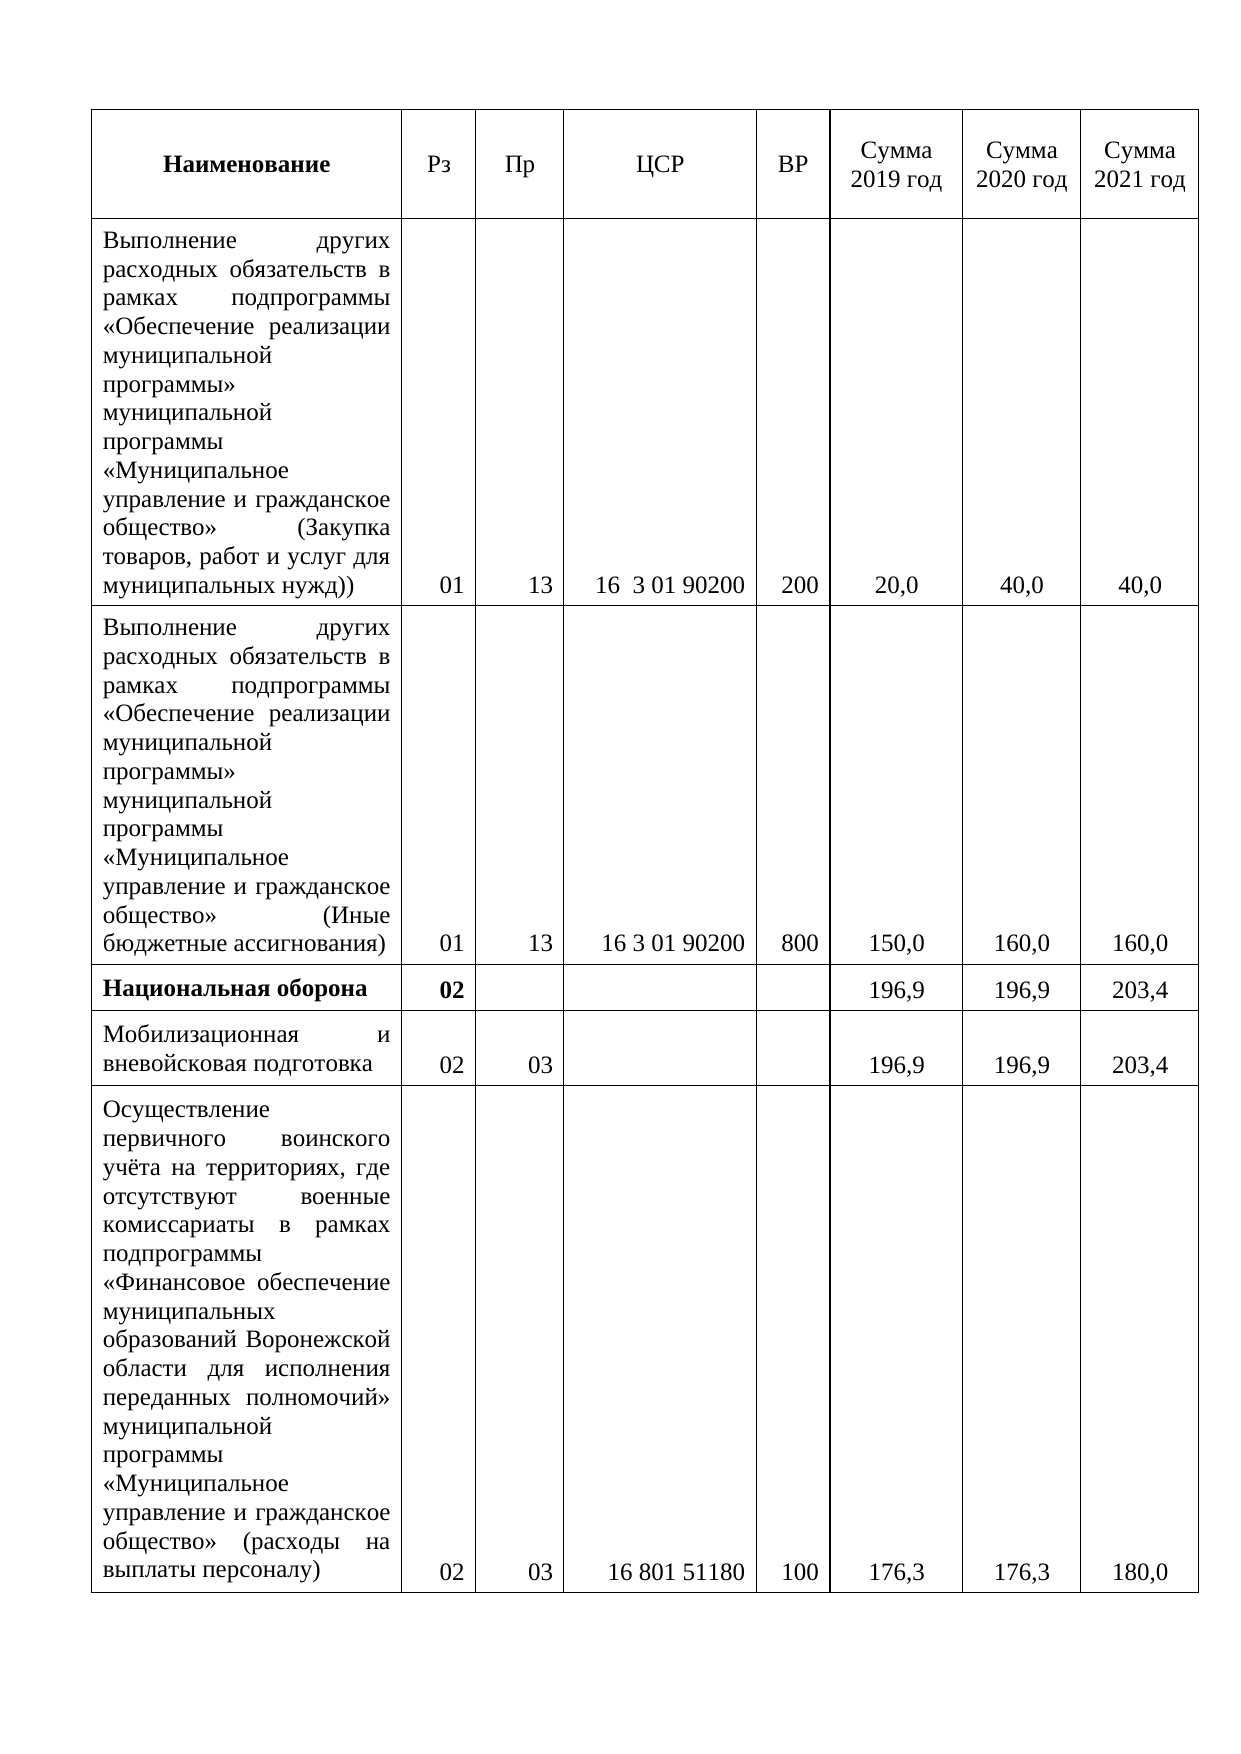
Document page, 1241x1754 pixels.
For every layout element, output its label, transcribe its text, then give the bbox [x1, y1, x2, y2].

table_cell 16 3 01 90200 [564, 219, 756, 605]
table_cell Выполнение других расходных обязательств в рамках подпрограммы «Обеспечение реализации муниципальной программы» муниципальной программы «Муниципальное управление и гражданское общество» (Иные бюджетные ассигнования) [92, 606, 401, 963]
table_cell 40,0 [963, 219, 1080, 605]
table_cell 16 3 01 90200 [564, 606, 756, 963]
table_cell 01 [402, 219, 475, 605]
table_cell Осуществление первичного воинского учёта на территориях, где отсутствуют военные комиссариаты в рамках подпрограммы «Финансовое обеспечение муниципальных образований Воронежской области для исполнения переданных полномочий» муниципальной программы «Муниципальное управление и гражданское общество» (расходы на выплаты персоналу) [92, 1086, 401, 1592]
table_cell Мобилизационная и вневойсковая подготовка [92, 1011, 401, 1085]
table_cell [476, 965, 563, 1010]
table_cell 02 [402, 1086, 475, 1592]
table_cell 03 [476, 1086, 563, 1592]
table_cell 180,0 [1081, 1086, 1198, 1592]
table_cell Выполнение других расходных обязательств в рамках подпрограммы «Обеспечение реализации муниципальной программы» муниципальной программы «Муниципальное управление и гражданское общество» (Закупка товаров, работ и услуг для муниципальных нужд)) [92, 219, 401, 605]
table_cell 160,0 [1081, 606, 1198, 963]
table_header Пр [476, 110, 563, 218]
table_cell Национальная оборона [92, 965, 401, 1010]
table_header Сумма 2019 год [831, 110, 962, 218]
table_cell 13 [476, 606, 563, 963]
table_cell [564, 965, 756, 1010]
table_cell 176,3 [831, 1086, 962, 1592]
table_cell 150,0 [831, 606, 962, 963]
table_cell 196,9 [831, 965, 962, 1010]
table_cell [564, 1011, 756, 1085]
table_cell 20,0 [831, 219, 962, 605]
table_cell 196,9 [963, 1011, 1080, 1085]
table_cell 203,4 [1081, 965, 1198, 1010]
table_cell 176,3 [963, 1086, 1080, 1592]
table_cell [757, 965, 829, 1010]
table_header ВР [757, 110, 829, 218]
table_cell [757, 1011, 829, 1085]
table_cell 800 [757, 606, 829, 963]
table_cell 02 [402, 965, 475, 1010]
table_header ЦСР [564, 110, 756, 218]
table_cell 02 [402, 1011, 475, 1085]
table_cell 13 [476, 219, 563, 605]
table_cell 16 801 51180 [564, 1086, 756, 1592]
table_cell 40,0 [1081, 219, 1198, 605]
table_cell 200 [757, 219, 829, 605]
table_cell 03 [476, 1011, 563, 1085]
table_cell 160,0 [963, 606, 1080, 963]
table_cell 196,9 [831, 1011, 962, 1085]
table_header Наименование [92, 110, 401, 218]
table_cell 100 [757, 1086, 829, 1592]
table_cell 196,9 [963, 965, 1080, 1010]
table_header Сумма 2020 год [963, 110, 1080, 218]
table_header Сумма 2021 год [1081, 110, 1198, 218]
table_cell 01 [402, 606, 475, 963]
table_header Рз [402, 110, 475, 218]
table_cell 203,4 [1081, 1011, 1198, 1085]
